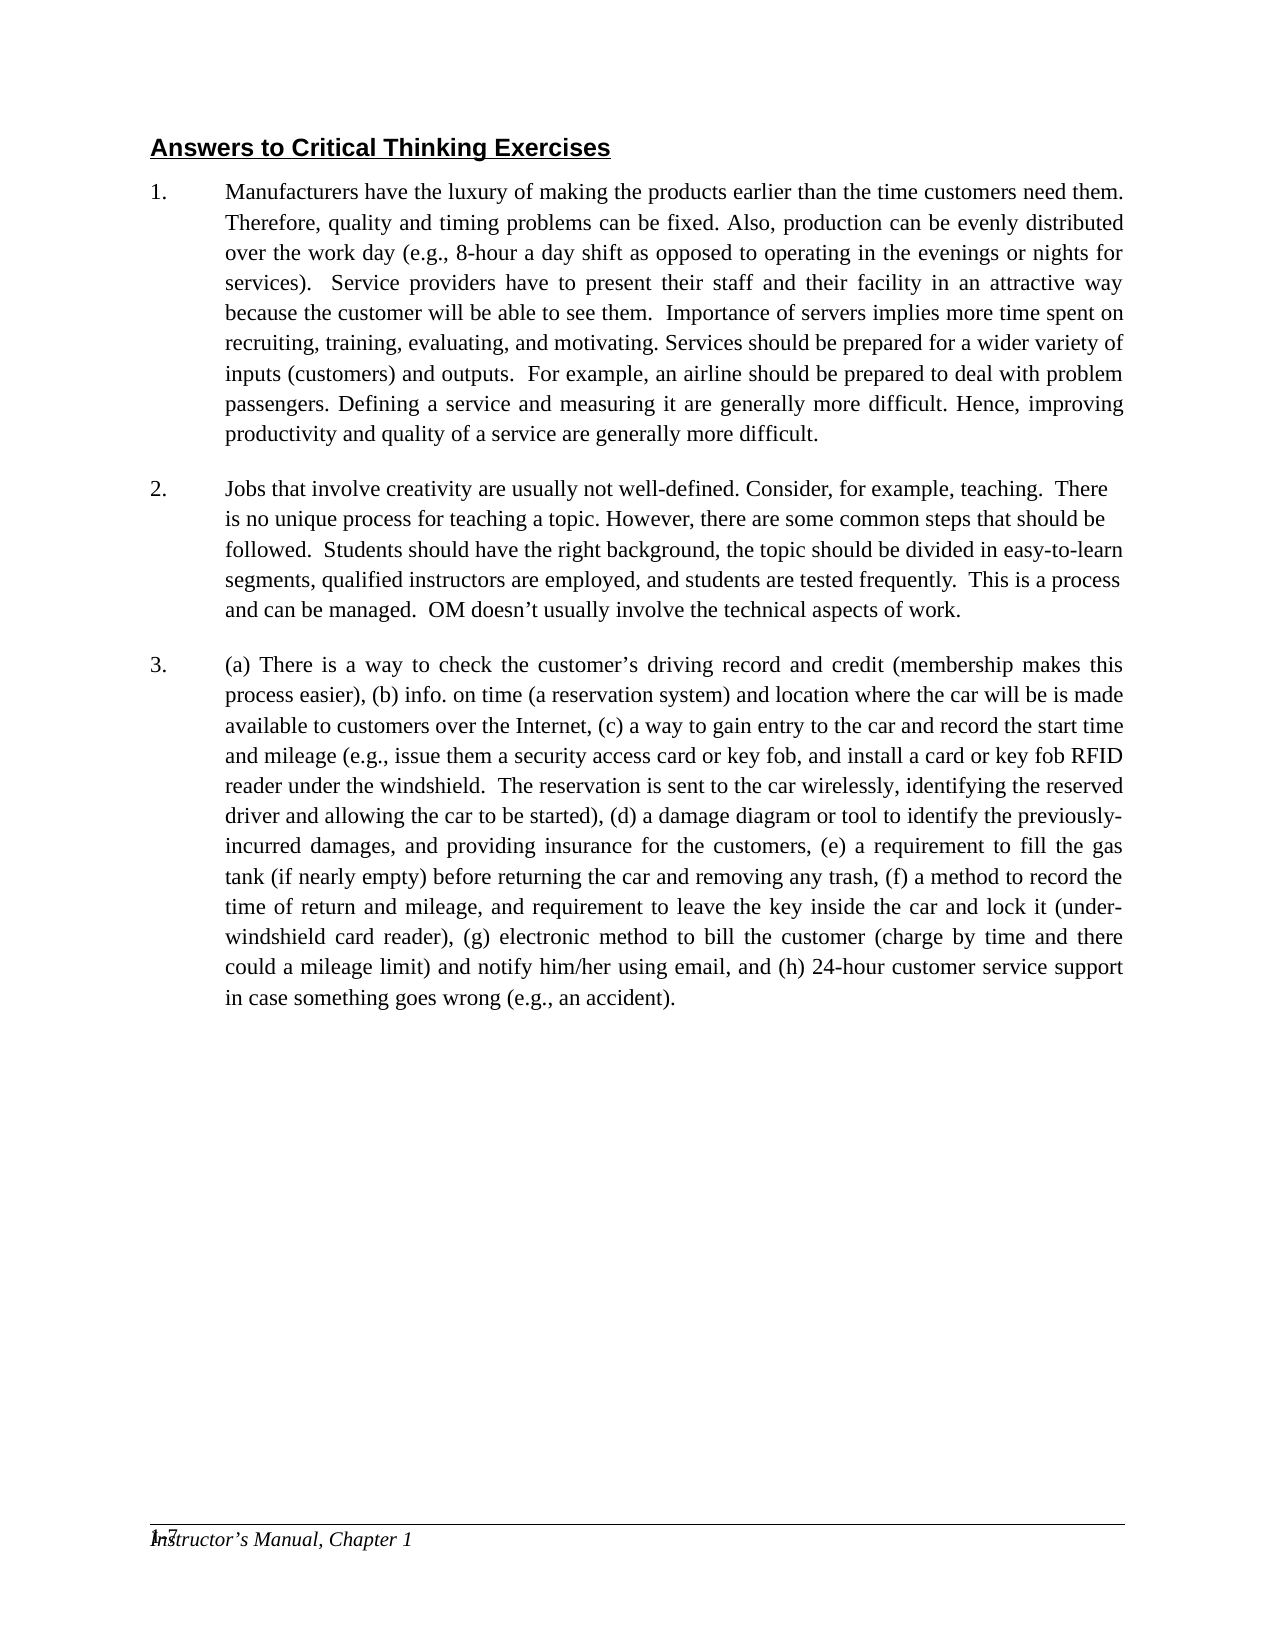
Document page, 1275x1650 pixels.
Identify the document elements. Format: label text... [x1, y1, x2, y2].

subtitle 2. Jobs that involve creativity are usually not well-defined. Consider, for example, teaching. There is no unique process for teaching a topic. However, there are some common steps that should be followed. Students should have the right background, the topic should be divided in easy-to-learn segments, qualified instructors are employed, and students are tested frequently. This is a process and can be managed. OM doesn’t usually involve the technical aspects of work. [150, 475, 1125, 622]
subtitle Answers to Critical Thinking Exercises [150, 133, 1125, 162]
text 3. (a) There is a way to check the customer’s driving record and credit (membership makes this process easier), (b) info. on time (a reservation system) and location where the car will be is made available to customers over the Internet, (c) a way to gain entry to the car and record the start time and mileage (e.g., issue them a security access card or key fob, and install a card or key fob RFID reader under the windshield. The reservation is sent to the car wirelessly, identifying the reserved driver and allowing the car to be started), (d) a damage diagram or tool to identify the previously-incurred damages, and providing insurance for the customers, (e) a requirement to fill the gas tank (if nearly empty) before returning the car and removing any trash, (f) a method to record the time of return and mileage, and requirement to leave the key inside the car and lock it (under-windshield card reader), (g) electronic method to bill the customer (charge by time and there could a mileage limit) and notify him/her using email, and (h) 24-hour customer service support in case something goes wrong (e.g., an accident). [150, 651, 1125, 1010]
list Manufacturers have the luxury of making the products earlier than the time customers need them. Therefore, quality and timing problems can be fixed. Also, production can be evenly distributed over the work day (e.g., 8-hour a day shift as opposed to operating in the evenings or nights for services). Service providers have to present their staff and their facility in an attractive way because the customer will be able to see them. Importance of servers implies more time spent on recruiting, training, evaluating, and motivating. Services should be prepared for a wider variety of inputs (customers) and outputs. For example, an airline should be prepared to deal with problem passengers. Defining a service and measuring it are generally more difficult. Hence, improving productivity and quality of a service are generally more difficult. [150, 178, 1125, 446]
